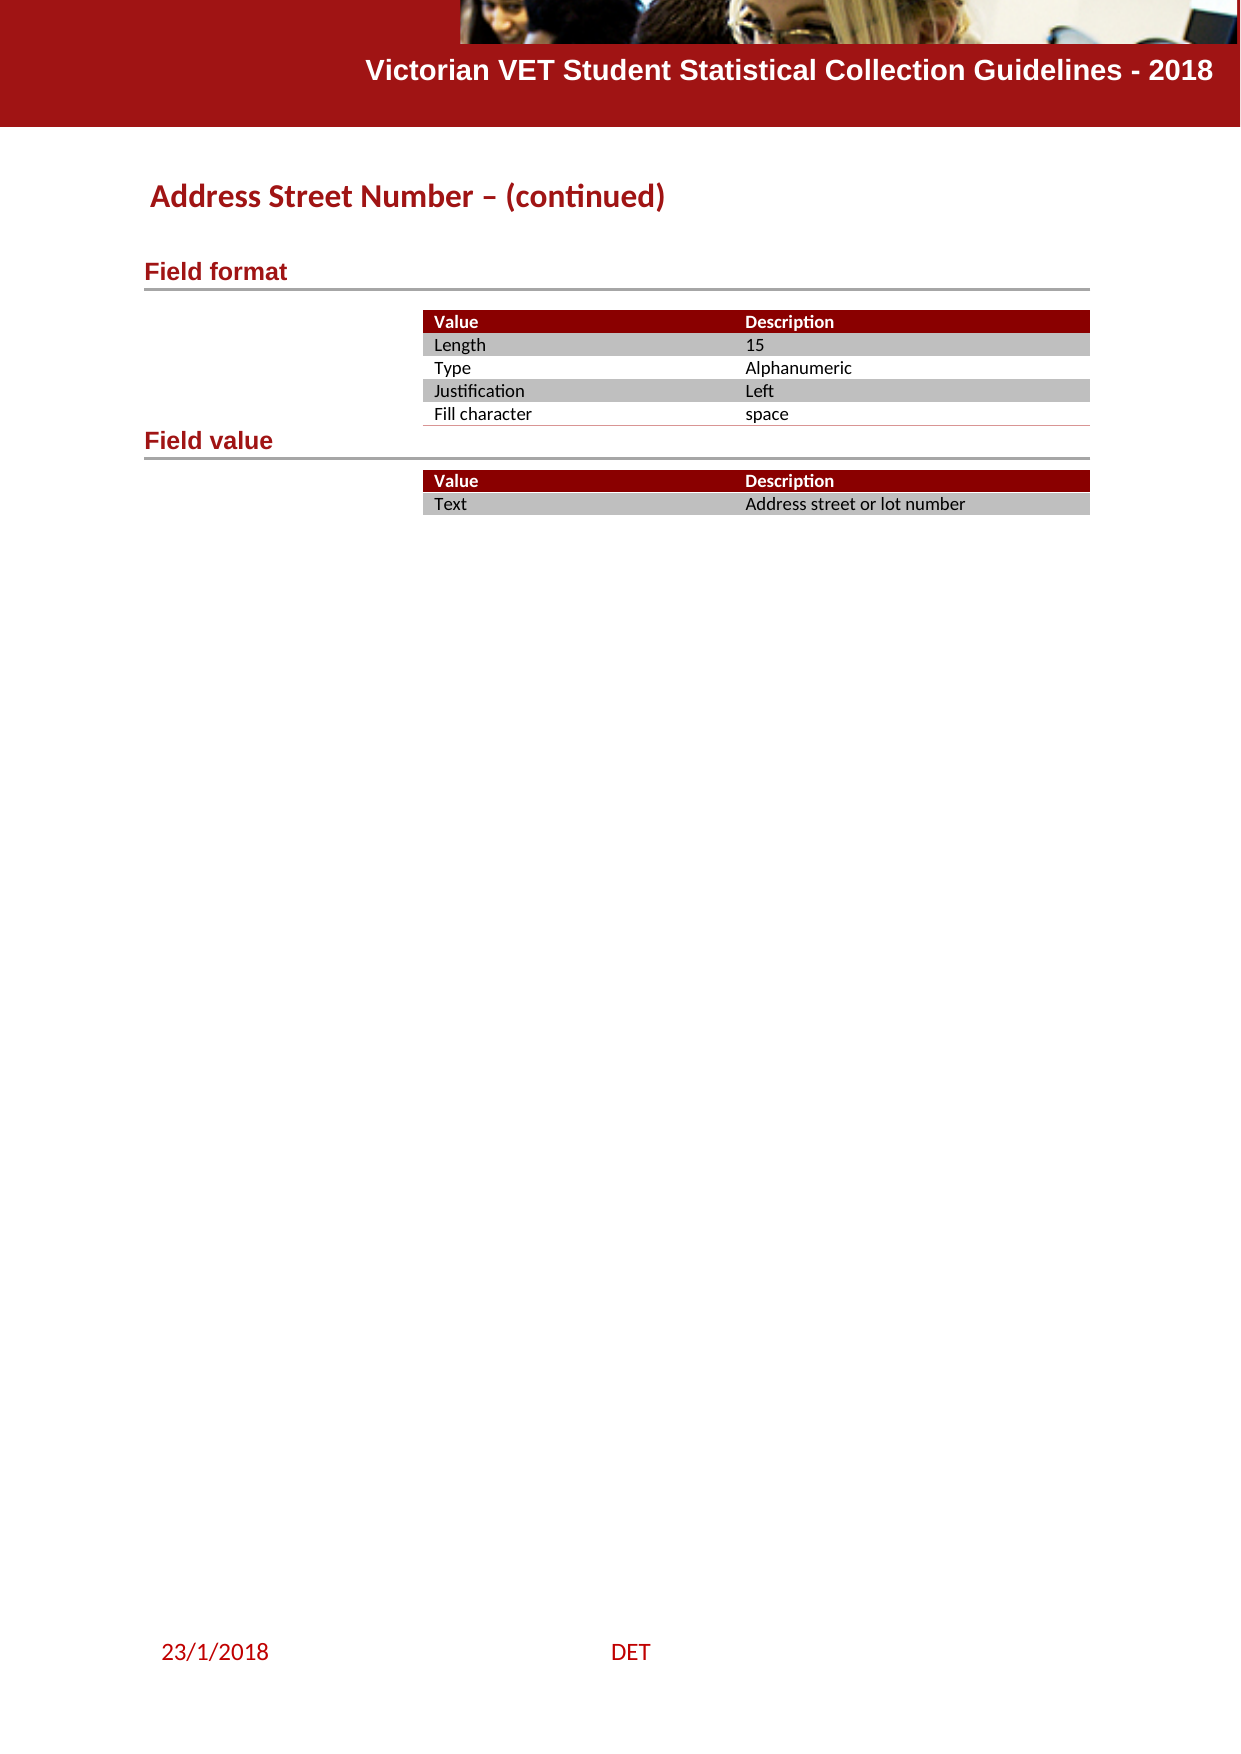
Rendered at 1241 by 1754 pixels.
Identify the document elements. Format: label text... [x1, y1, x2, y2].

text Field value [144, 426, 1090, 457]
table_cell Address street or lot number [734, 493, 1090, 515]
table_cell 15 [734, 333, 1090, 356]
table_cell Justification [423, 379, 734, 402]
table_cell Length [423, 333, 734, 356]
text Field format [144, 257, 1090, 288]
table_cell Text [423, 493, 734, 515]
table_header Description [734, 310, 1090, 333]
table_cell Left [734, 379, 1090, 402]
table_cell Alphanumeric [734, 356, 1090, 379]
table_cell space [734, 402, 1090, 425]
table_cell Type [423, 356, 734, 379]
table_cell Fill character [423, 402, 734, 425]
subtitle Address Street Number – (continued) [150, 175, 1090, 216]
table_header Value [423, 470, 734, 492]
table_header Description [734, 470, 1090, 492]
picture [458, 0, 1237, 43]
table_header Value [423, 310, 734, 333]
